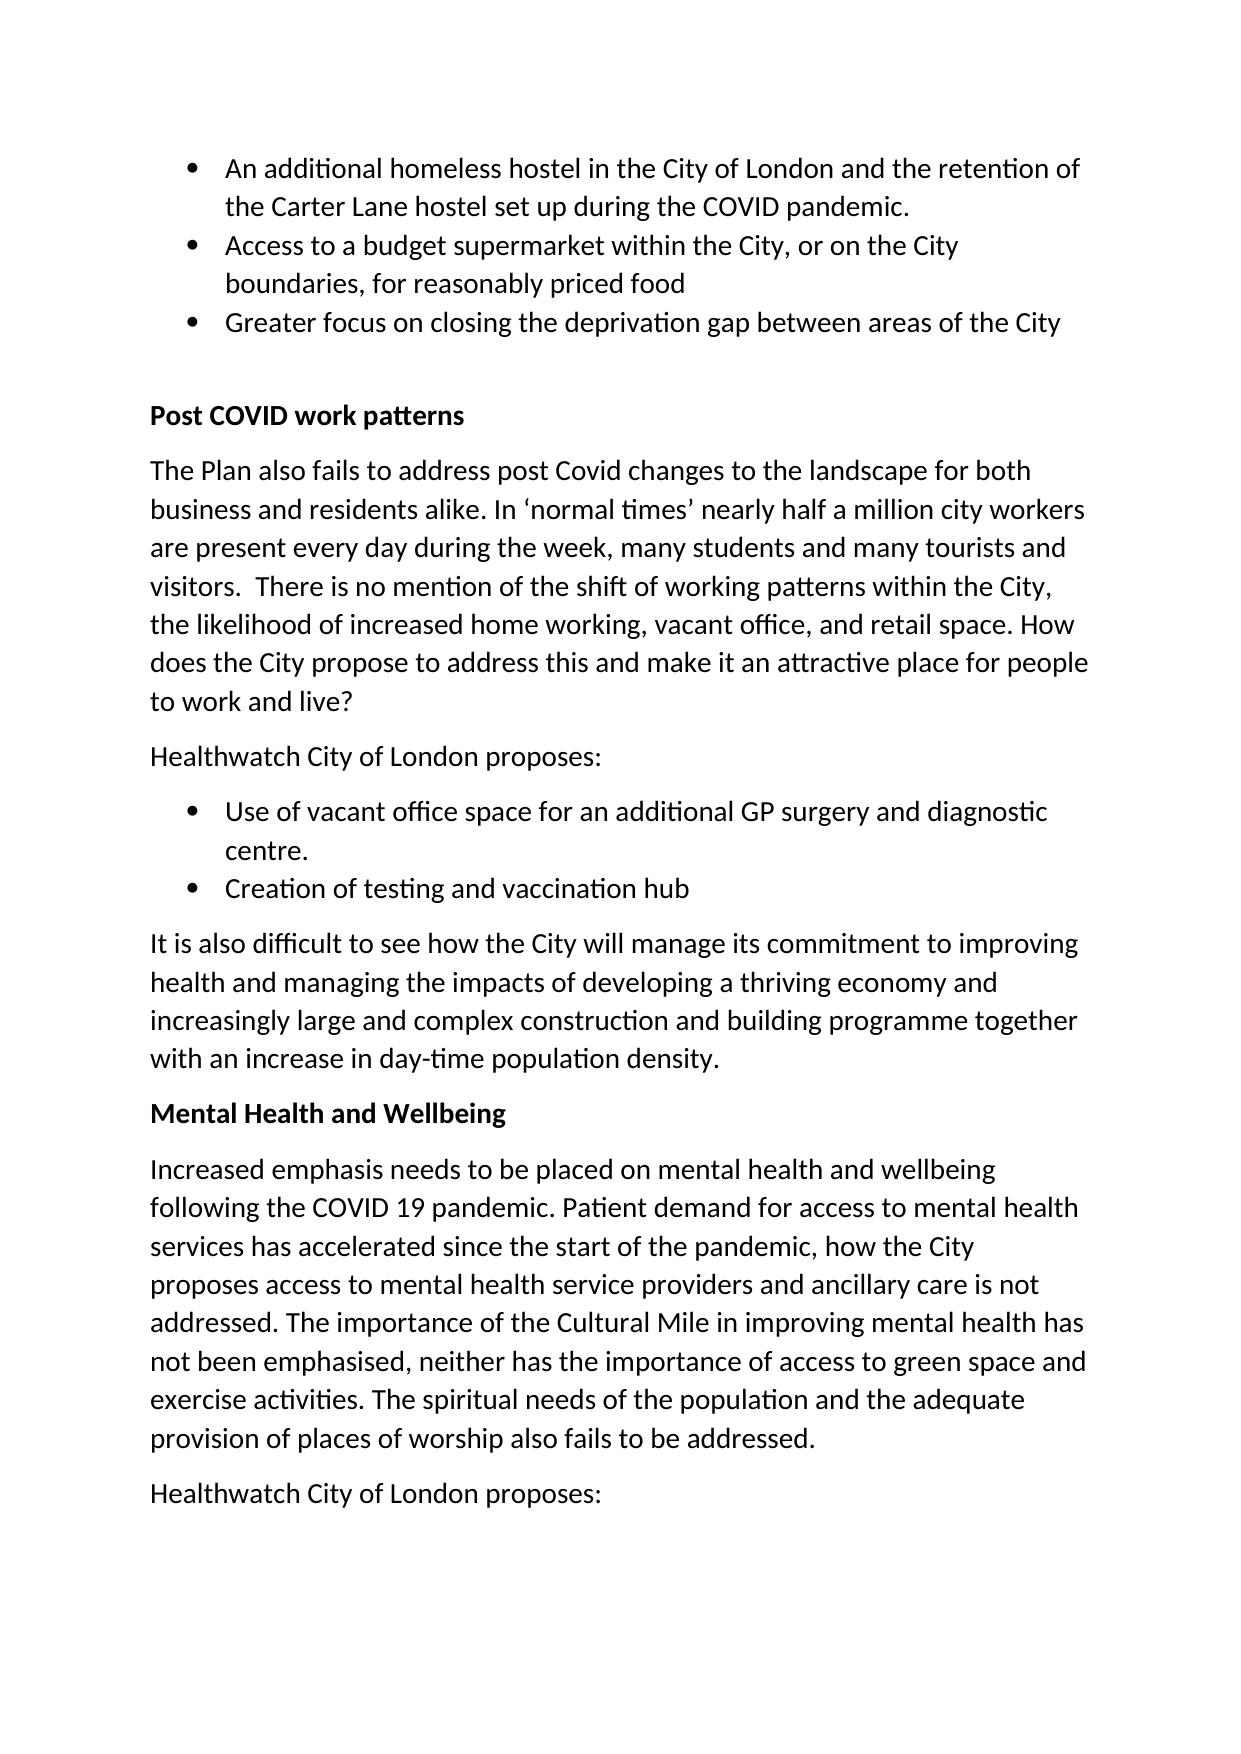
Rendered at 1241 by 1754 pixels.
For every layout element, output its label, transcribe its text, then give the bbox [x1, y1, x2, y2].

text Healthwatch City of London proposes: [150, 738, 1090, 774]
text It is also difficult to see how the City will manage its commitment to improving health and managing the impacts of developing a thriving economy and increasingly large and complex construction and building programme together with an increase in day-time population density. [150, 925, 1090, 1076]
text Post COVID work patterns [150, 397, 1090, 433]
text Increased emphasis needs to be placed on mental health and wellbeing following the COVID 19 pandemic. Patient demand for access to mental health services has accelerated since the start of the pandemic, how the City proposes access to mental health service providers and ancillary care is not addressed. The importance of the Cultural Mile in improving mental health has not been emphasised, neither has the importance of access to green space and exercise activities. The spiritual needs of the population and the adequate provision of places of worship also fails to be addressed. [150, 1151, 1090, 1455]
list Access to a budget supermarket within the City, or on the City boundaries, for reasonably priced food [187, 227, 1090, 301]
text Mental Health and Wellbeing [150, 1096, 1090, 1131]
list Use of vacant office space for an additional GP surgery and diagnostic centre. [187, 793, 1090, 867]
list Greater focus on closing the deprivation gap between areas of the City [187, 304, 1090, 339]
text The Plan also fails to address post Covid changes to the landscape for both business and residents alike. In ‘normal times’ nearly half a million city workers are present every day during the week, many students and many tourists and visitors. There is no mention of the shift of working patterns within the City, the likelihood of increased home working, vacant office, and retail space. How does the City propose to address this and make it an attractive place for people to work and live? [150, 452, 1090, 719]
text Healthwatch City of London proposes: [150, 1475, 1090, 1511]
list Creation of testing and vaccination hub [187, 870, 1090, 906]
list An additional homeless hostel in the City of London and the retention of the Carter Lane hostel set up during the COVID pandemic. [187, 150, 1090, 224]
